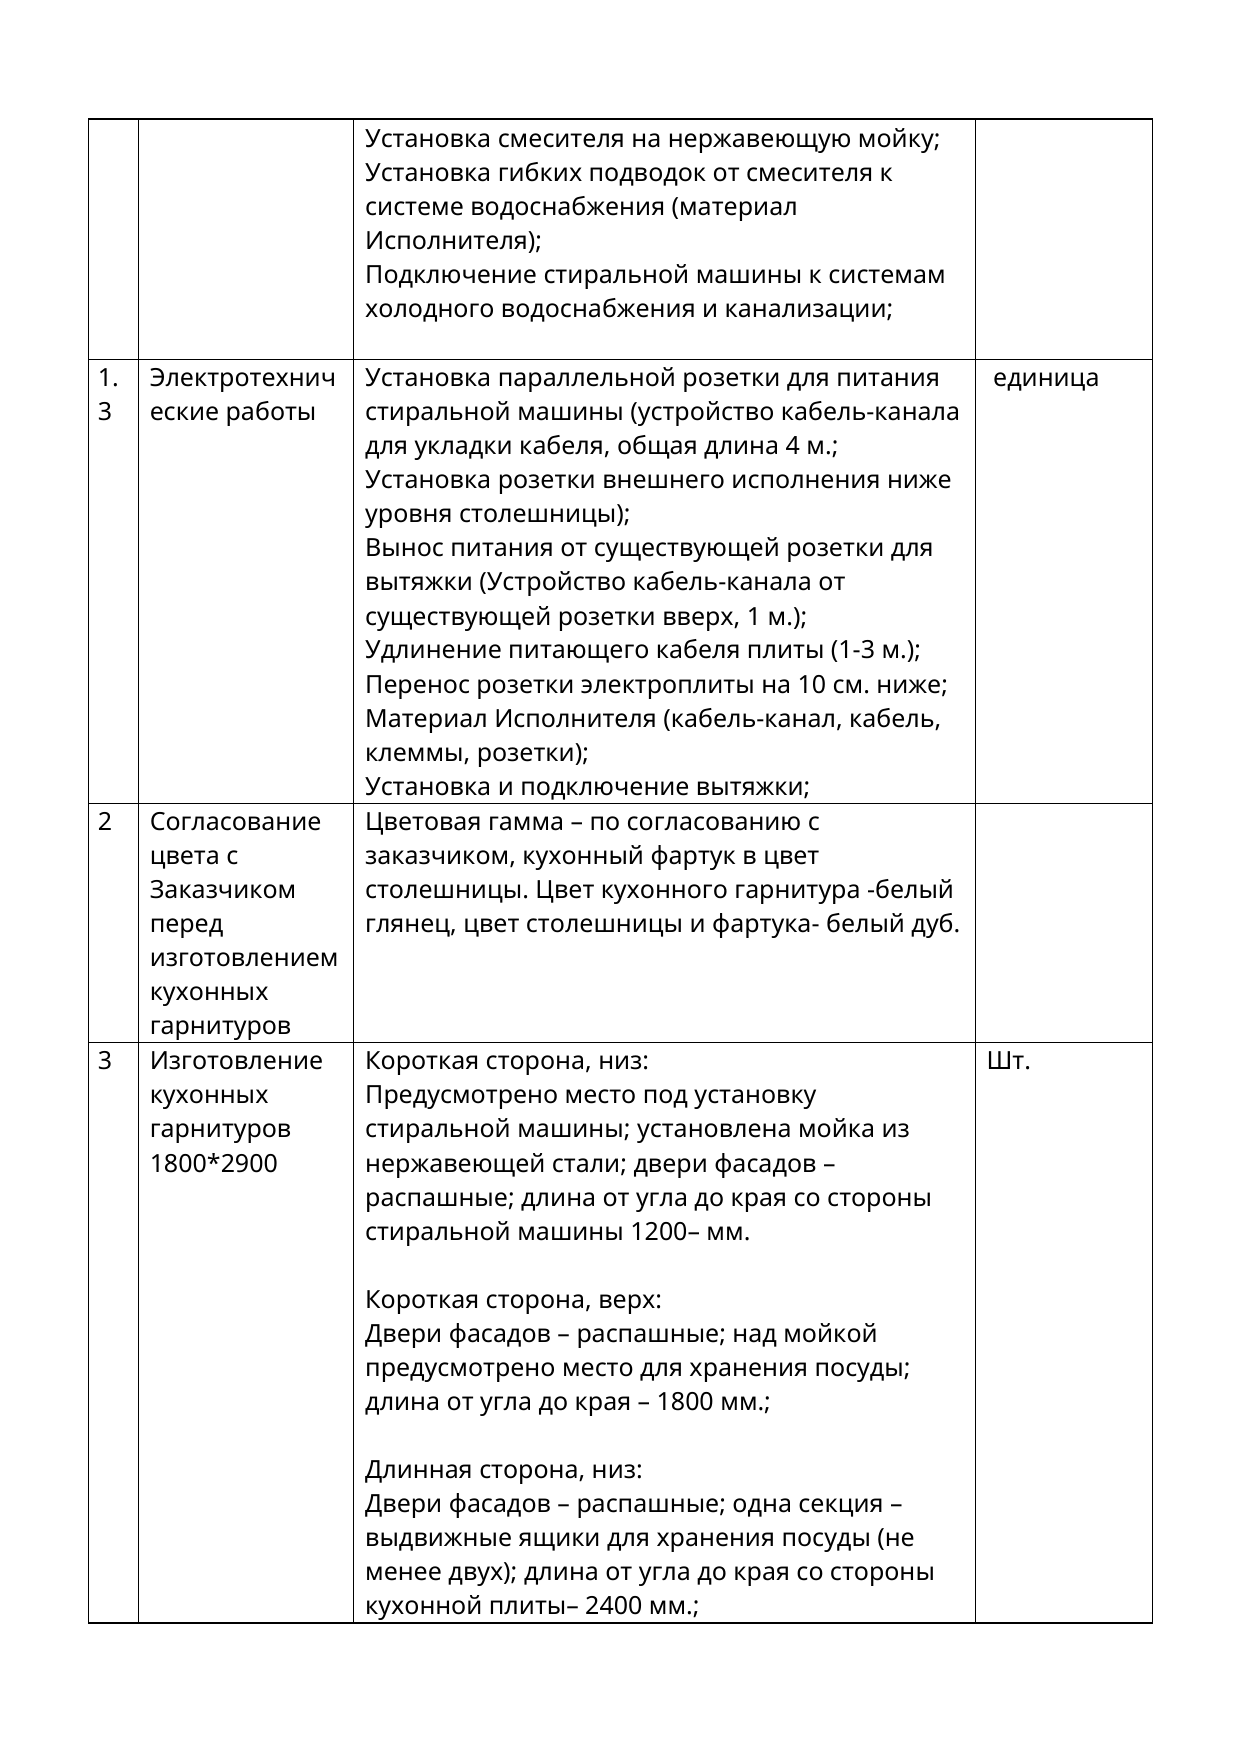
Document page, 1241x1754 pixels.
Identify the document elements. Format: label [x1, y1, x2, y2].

table_cell [354, 1043, 975, 1622]
table_cell [139, 360, 353, 803]
table_cell [139, 120, 353, 359]
table_cell [976, 360, 1152, 803]
table_cell [976, 1043, 1152, 1622]
table_cell [139, 804, 353, 1042]
table_cell [354, 120, 975, 359]
table_cell [976, 120, 1152, 359]
table_cell [89, 360, 138, 803]
table_cell [139, 1043, 353, 1622]
table_cell [354, 804, 975, 1042]
table_cell [976, 804, 1152, 1042]
table_cell [89, 1043, 138, 1622]
table_cell [89, 804, 138, 1042]
table_cell [354, 360, 975, 803]
table_cell [89, 120, 138, 359]
